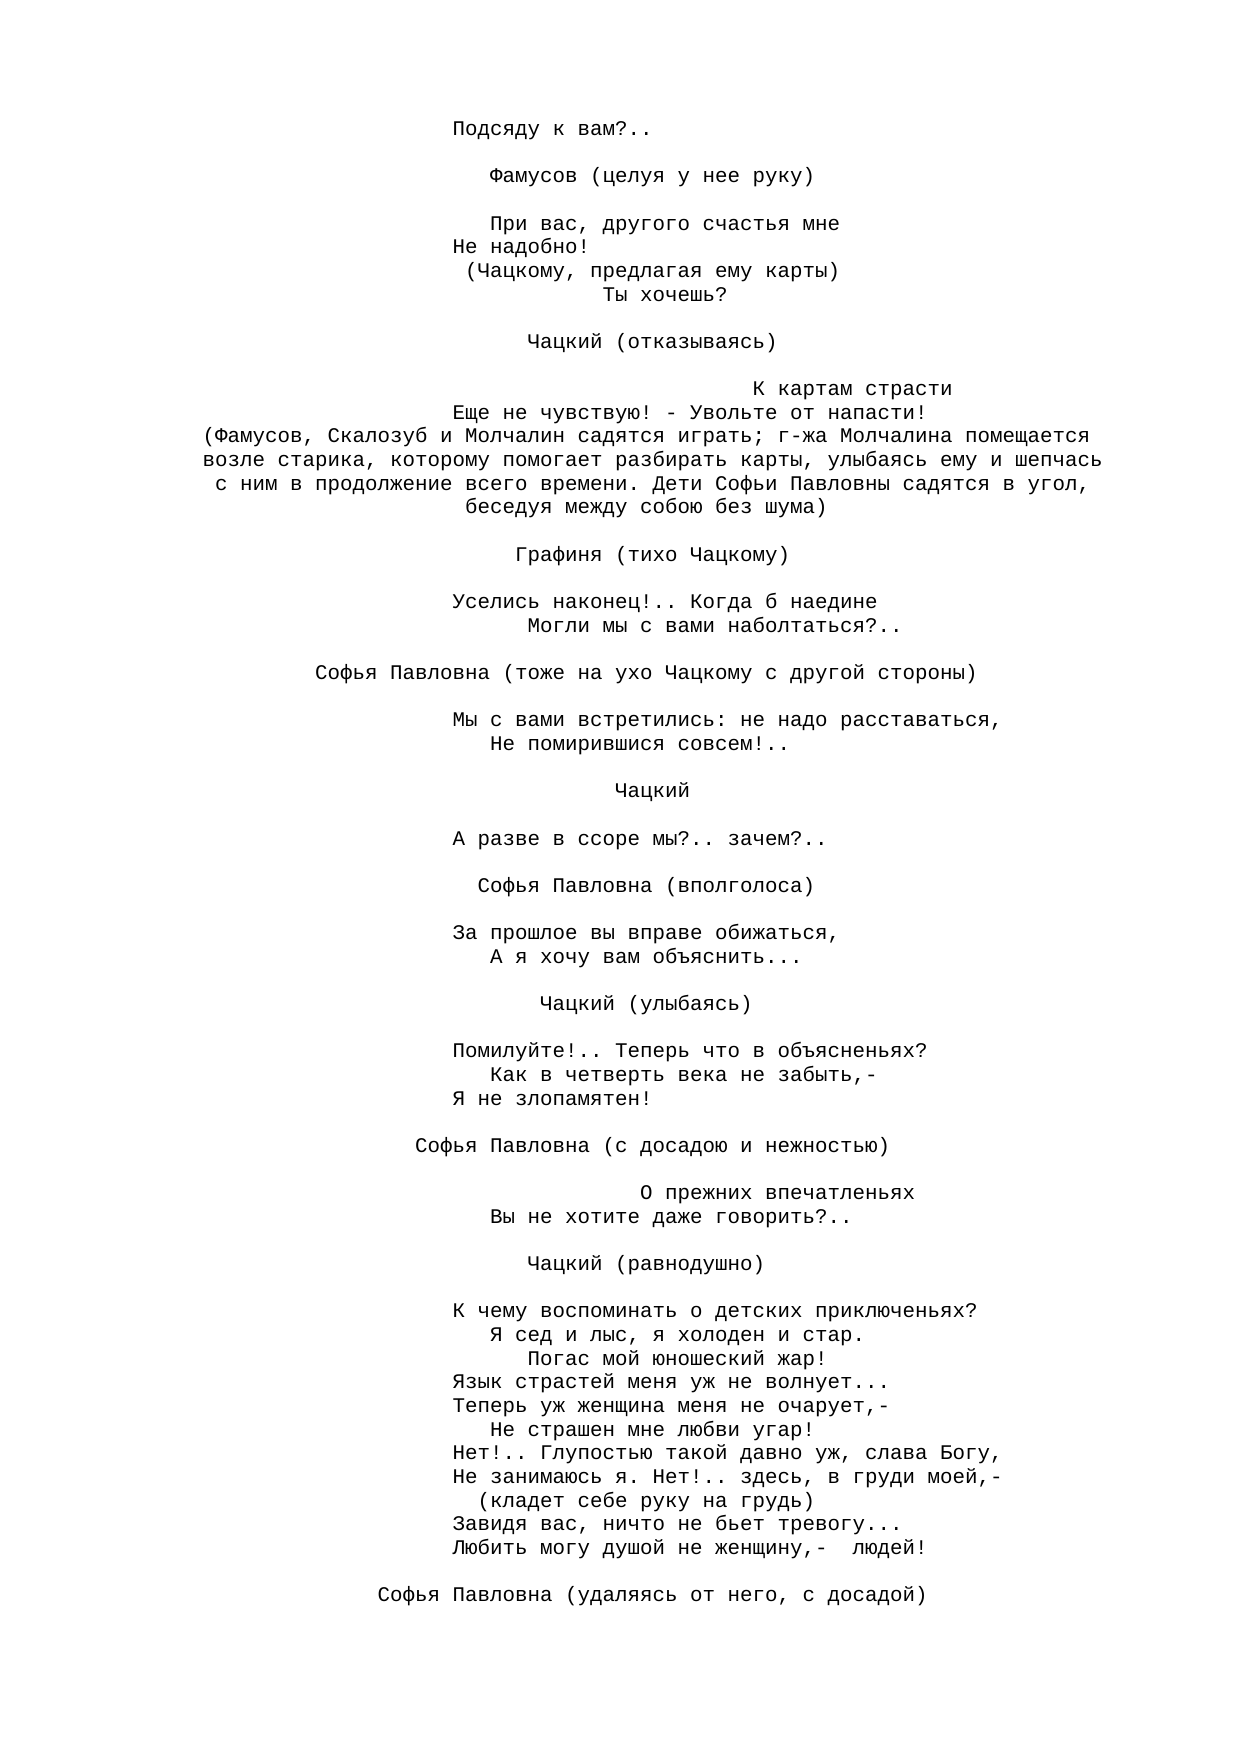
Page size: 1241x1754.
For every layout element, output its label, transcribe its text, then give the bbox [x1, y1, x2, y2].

text Помилуйте!.. Теперь что в объясненьях? [177, 1040, 1152, 1064]
text (Чацкому, предлагая ему карты) [177, 260, 1152, 284]
text Могли мы с вами наболтаться?.. [177, 615, 1152, 638]
text Не страшен мне любви угар! [177, 1419, 1152, 1442]
text Мы с вами встретились: не надо расставаться, [177, 709, 1152, 733]
text К картам страсти [177, 378, 1152, 402]
text Чацкий (равнодушно) [177, 1253, 1152, 1277]
text Еще не чувствую! - Увольте от напасти! [177, 402, 1152, 426]
text (Фамусов, Скалозуб и Молчалин садятся играть; г-жа Молчалина помещается [177, 426, 1152, 449]
text Фамусов (целуя у нее руку) [177, 165, 1152, 189]
text возле старика, которому помогает разбирать карты, улыбаясь ему и шепчась [177, 449, 1152, 473]
text При вас, другого счастья мне [177, 213, 1152, 236]
text А я хочу вам объяснить... [177, 946, 1152, 969]
text Вы не хотите даже говорить?.. [177, 1206, 1152, 1229]
text Завидя вас, ничто не бьет тревогу... [177, 1513, 1152, 1537]
text О прежних впечатленьях [177, 1182, 1152, 1206]
text Я не злопамятен! [177, 1088, 1152, 1111]
text Не занимаюсь я. Нет!.. здесь, в груди моей,- [177, 1466, 1152, 1489]
text Погас мой юношеский жар! [177, 1348, 1152, 1371]
text Софья Павловна (с досадою и нежностью) [177, 1135, 1152, 1158]
text Уселись наконец!.. Когда б наедине [177, 591, 1152, 615]
text беседуя между собою без шума) [177, 496, 1152, 520]
text Нет!.. Глупостью такой давно уж, слава Богу, [177, 1442, 1152, 1466]
text Ты хочешь? [177, 284, 1152, 307]
text (кладет себе руку на грудь) [177, 1489, 1152, 1513]
text Чацкий (отказываясь) [177, 331, 1152, 354]
text Чацкий [177, 780, 1152, 804]
text с ним в продолжение всего времени. Дети Софьи Павловны садятся в угол, [177, 473, 1152, 496]
text Подсяду к вам?.. [177, 118, 1152, 142]
text К чему воспоминать о детских приключеньях? [177, 1300, 1152, 1324]
text Софья Павловна (вполголоса) [177, 875, 1152, 898]
text Не надобно! [177, 236, 1152, 260]
text А разве в ссоре мы?.. зачем?.. [177, 827, 1152, 851]
text Софья Павловна (удаляясь от него, с досадой) [177, 1584, 1152, 1608]
text Графиня (тихо Чацкому) [177, 544, 1152, 567]
text Не помирившися совсем!.. [177, 733, 1152, 757]
text Я сед и лыс, я холоден и стар. [177, 1324, 1152, 1348]
text Софья Павловна (тоже на ухо Чацкому с другой стороны) [177, 662, 1152, 686]
text Теперь уж женщина меня не очарует,- [177, 1395, 1152, 1419]
text За прошлое вы вправе обижаться, [177, 922, 1152, 946]
text Любить могу душой не женщину,- людей! [177, 1537, 1152, 1561]
text Чацкий (улыбаясь) [177, 993, 1152, 1017]
text Язык страстей меня уж не волнует... [177, 1371, 1152, 1395]
text Как в четверть века не забыть,- [177, 1064, 1152, 1088]
